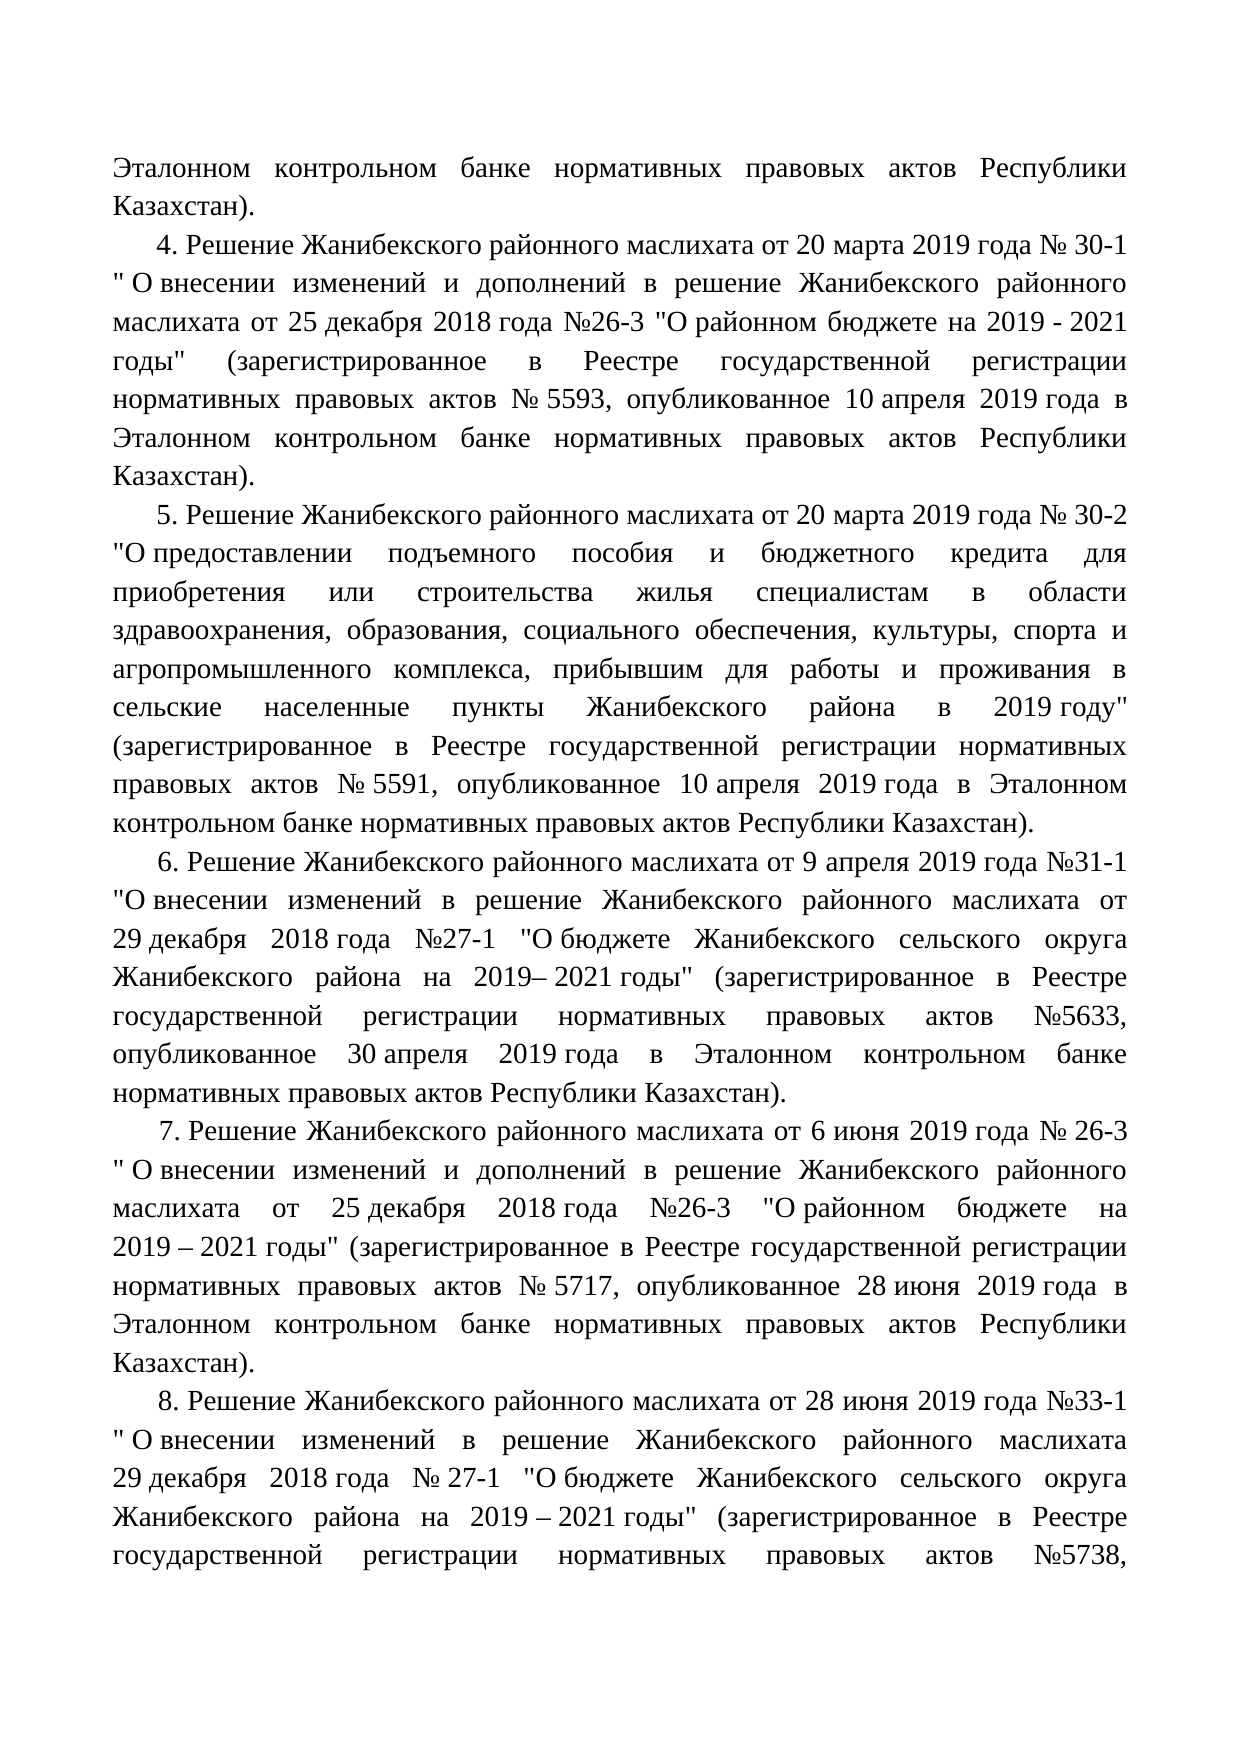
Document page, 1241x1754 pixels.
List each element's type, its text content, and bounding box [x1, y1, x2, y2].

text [112, 1383, 1128, 1571]
text 4. Решение Жанибекского районного маслихата от 20 марта 2019 года № 30-1 " О внесении изменений и дополнений в решение Жанибекского районного маслихата от 25 декабря 2018 года №26-3 "О районном бюджете на 2019 - 2021 годы" (зарегистрированное в Реестре государственной регистрации нормативных правовых актов № 5593, опубликованное 10 апреля 2019 года в Эталонном контрольном банке нормативных правовых актов Республики Казахстан). [112, 227, 1128, 492]
text 6. Решение Жанибекского районного маслихата от 9 апреля 2019 года №31-1 "О внесении изменений в решение Жанибекского районного маслихата от 29 декабря 2018 года №27-1 "О бюджете Жанибекского сельского округа Жанибекского района на 2019– 2021 годы" (зарегистрированное в Реестре государственной регистрации нормативных правовых актов №5633, опубликованное 30 апреля 2019 года в Эталонном контрольном банке нормативных правовых актов Республики Казахстан). [112, 844, 1128, 1108]
text 7. Решение Жанибекского районного маслихата от 6 июня 2019 года № 26-3 " О внесении изменений и дополнений в решение Жанибекского районного маслихата от 25 декабря 2018 года №26-3 "О районном бюджете на 2019 – 2021 годы" (зарегистрированное в Реестре государственной регистрации нормативных правовых актов № 5717, опубликованное 28 июня 2019 года в Эталонном контрольном банке нормативных правовых актов Республики Казахстан). [112, 1113, 1128, 1378]
text 5. Решение Жанибекского районного маслихата от 20 марта 2019 года № 30-2 "О предоставлении подъемного пособия и бюджетного кредита для приобретения или строительства жилья специалистам в области здравоохранения, образования, социального обеспечения, культуры, спорта и агропромышленного комплекса, прибывшим для работы и проживания в сельские населенные пункты Жанибекского района в 2019 году" (зарегистрированное в Реестре государственной регистрации нормативных правовых актов № 5591, опубликованное 10 апреля 2019 года в Эталонном контрольном банке нормативных правовых актов Республики Казахстан). [112, 497, 1128, 839]
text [112, 150, 1128, 222]
